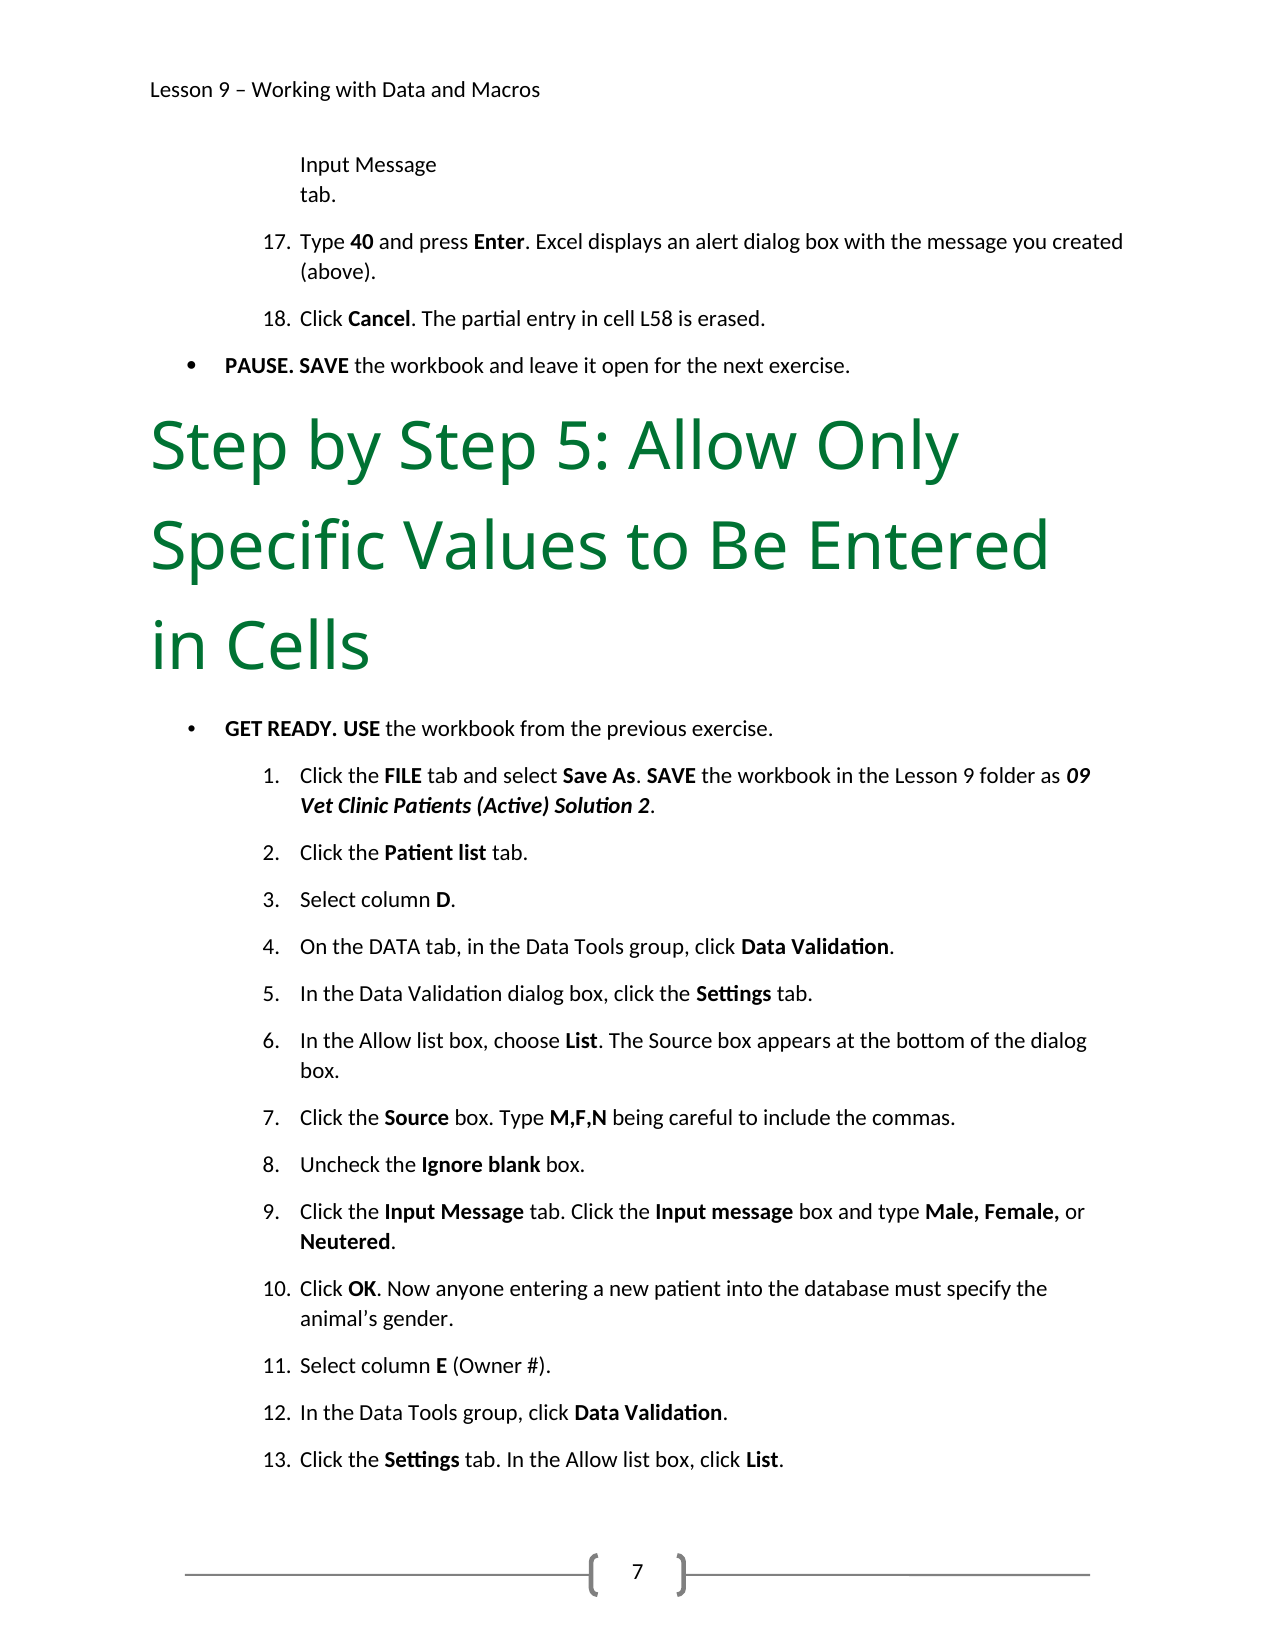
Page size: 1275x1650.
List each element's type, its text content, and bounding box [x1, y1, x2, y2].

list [262, 150, 1125, 208]
list In the Data Validation dialog box, click the Settings tab. [262, 979, 1125, 1007]
list PAUSE. SAVE the workbook and leave it open for the next exercise. [187, 351, 1125, 379]
list Click Cancel. The partial entry in cell L58 is erased. [262, 304, 1125, 332]
list On the DATA tab, in the Data Tools group, click Data Validation. [262, 932, 1125, 960]
list Select column D. [262, 885, 1125, 913]
list Click the Patient list tab. [262, 838, 1125, 867]
list Type 40 and press Enter. Excel displays an alert dialog box with the message you created (above). [262, 227, 1125, 285]
list Click OK. Now anyone entering a new patient into the database must specify the animal’s gender. [262, 1274, 1125, 1332]
list Click the Source box. Type M,F,N being careful to include the commas. [262, 1103, 1125, 1131]
list In the Allow list box, choose List. The Source box appears at the bottom of the dialog box. [262, 1026, 1125, 1084]
list Select column E (Owner #). [262, 1351, 1125, 1379]
list Click the Settings tab. In the Allow list box, click List. [262, 1445, 1125, 1473]
list GET READY. USE the workbook from the previous exercise. [187, 714, 1125, 743]
list Click the FILE tab and select Save As. SAVE the workbook in the Lesson 9 folder as 09 Vet Clinic Patients (Active) Solution 2. [262, 761, 1125, 820]
list Uncheck the Ignore blank box. [262, 1150, 1125, 1178]
text Step by Step 5: Allow Only Specific Values to Be Entered in Cells [150, 398, 1125, 691]
list In the Data Tools group, click Data Validation. [262, 1398, 1125, 1426]
list Click the Input Message tab. Click the Input message box and type Male, Female, or Neutered. [262, 1197, 1125, 1255]
